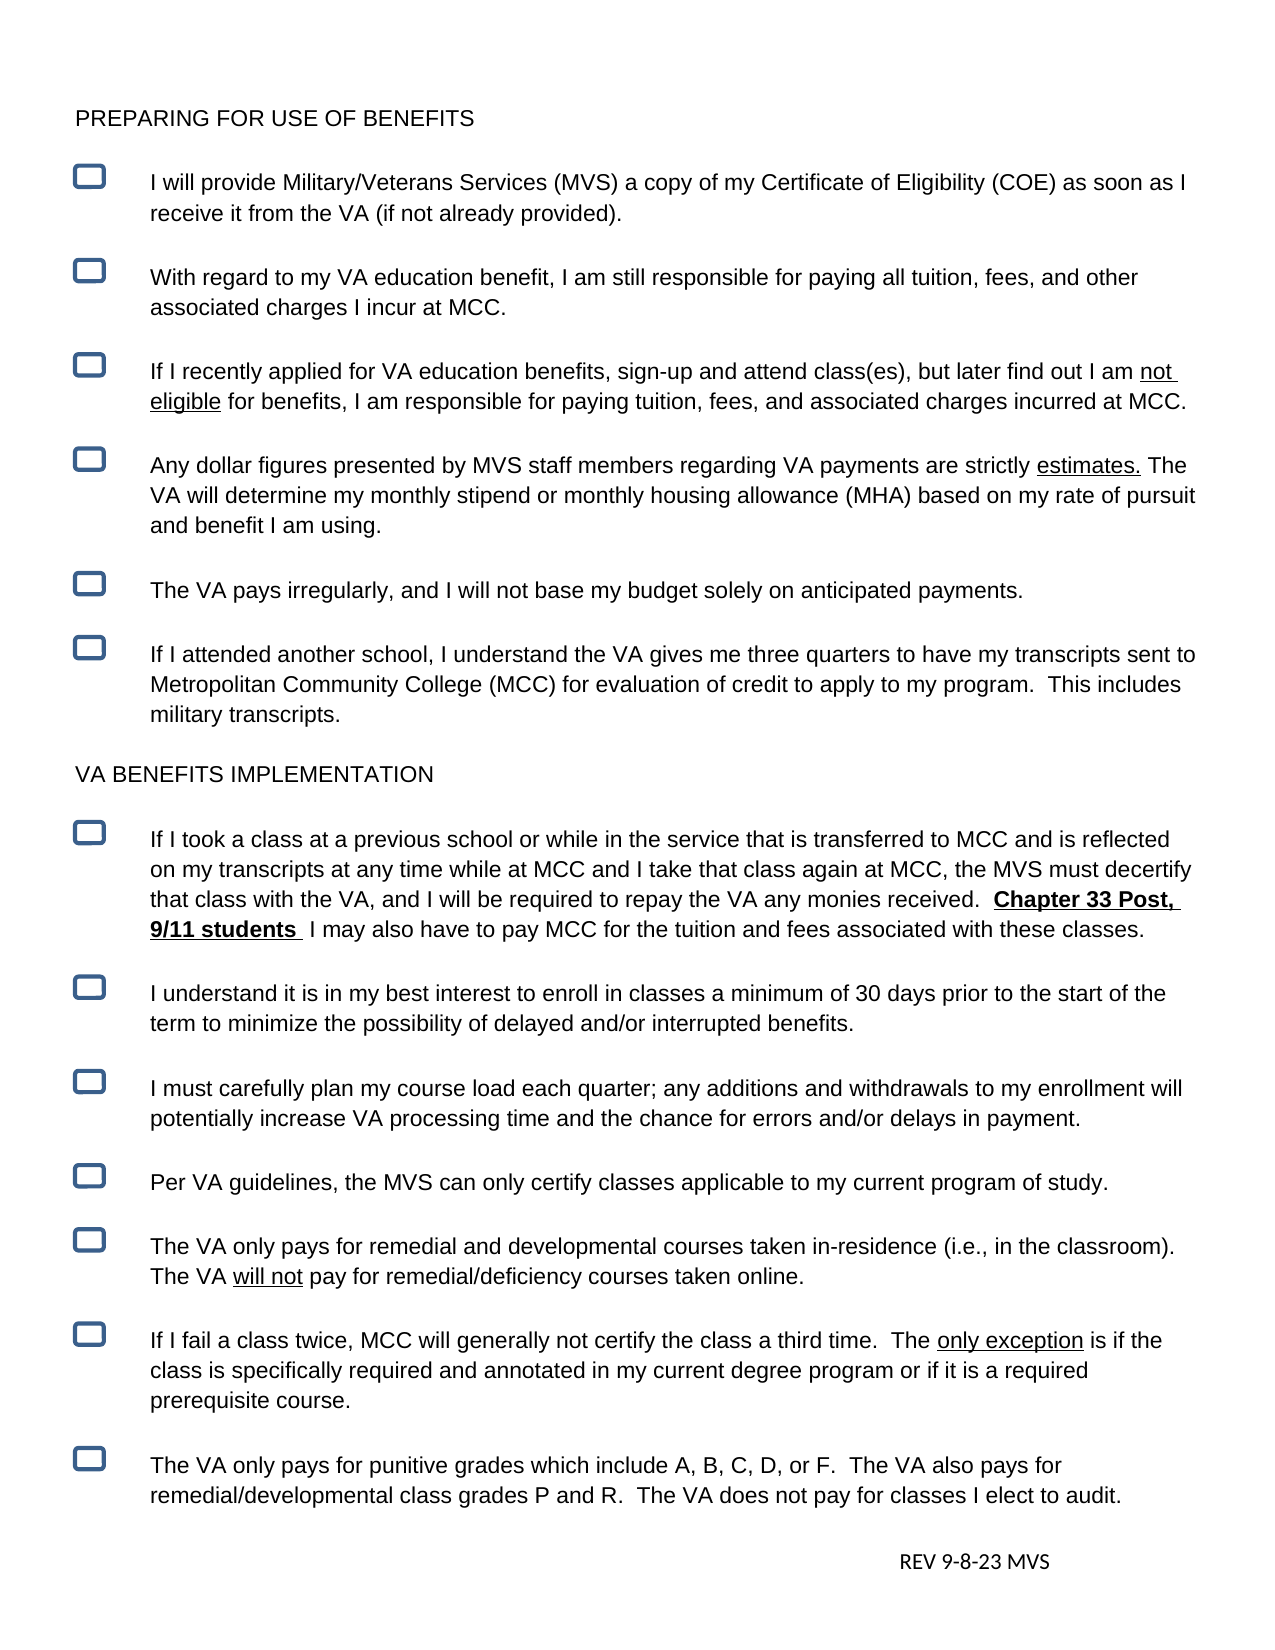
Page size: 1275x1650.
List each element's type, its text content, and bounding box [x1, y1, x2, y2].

text I must carefully plan my course load each quarter; any additions and withdrawals to my enrollment will potentially increase VA processing time and the chance for errors and/or delays in payment. [75, 1071, 1200, 1131]
text If I recently applied for VA education benefits, sign-up and attend class(es), but later find out I am not eligible for benefits, I am responsible for paying tuition, fees, and associated charges incurred at MCC. [75, 354, 1200, 414]
text The VA only pays for remedial and developmental courses taken in-residence (i.e., in the classroom). The VA will not pay for remedial/deficiency courses taken online. [75, 1229, 1200, 1289]
text Any dollar figures presented by MVS staff members regarding VA payments are strictly estimates. The VA will determine my monthly stipend or monthly housing allowance (MHA) based on my rate of pursuit and benefit I am using. [75, 448, 1200, 539]
text The VA pays irregularly, and I will not base my budget solely on anticipated payments. [75, 573, 1200, 603]
text The VA only pays for punitive grades which include A, B, C, D, or F. The VA also pays for remedial/developmental class grades P and R. The VA does not pay for classes I elect to audit. [75, 1448, 1200, 1508]
text With regard to my VA education benefit, I am still responsible for paying all tuition, fees, and other associated charges I incur at MCC. [75, 260, 1200, 320]
text If I took a class at a previous school or while in the service that is transferred to MCC and is reflected on my transcripts at any time while at MCC and I take that class again at MCC, the MVS must decertify that class with the VA, and I will be required to repay the VA any monies received. Chapter 33 Post, 9/11 students I may also have to pay MCC for the tuition and fees associated with these classes. [75, 822, 1200, 942]
text I understand it is in my best interest to enroll in classes a minimum of 30 days prior to the start of the term to minimize the possibility of delayed and/or interrupted benefits. [75, 977, 1200, 1037]
text I will provide Military/Veterans Services (MVS) a copy of my Certificate of Eligibility (COE) as soon as I receive it from the VA (if not already provided). [75, 166, 1200, 226]
text If I fail a class twice, MCC will generally not certify the class a third time. The only exception is if the class is specifically required and annotated in my current degree program or if it is a required prerequisite course. [75, 1323, 1200, 1414]
text Per VA guidelines, the MVS can only certify classes applicable to my current program of study. [75, 1165, 1200, 1195]
text If I attended another school, I understand the VA gives me three quarters to have my transcripts sent to Metropolitan Community College (MCC) for evaluation of credit to apply to my program. This includes military transcripts. [75, 637, 1200, 727]
text PREPARING FOR USE OF BENEFITS [75, 105, 1200, 132]
text VA BENEFITS IMPLEMENTATION [75, 761, 1200, 788]
